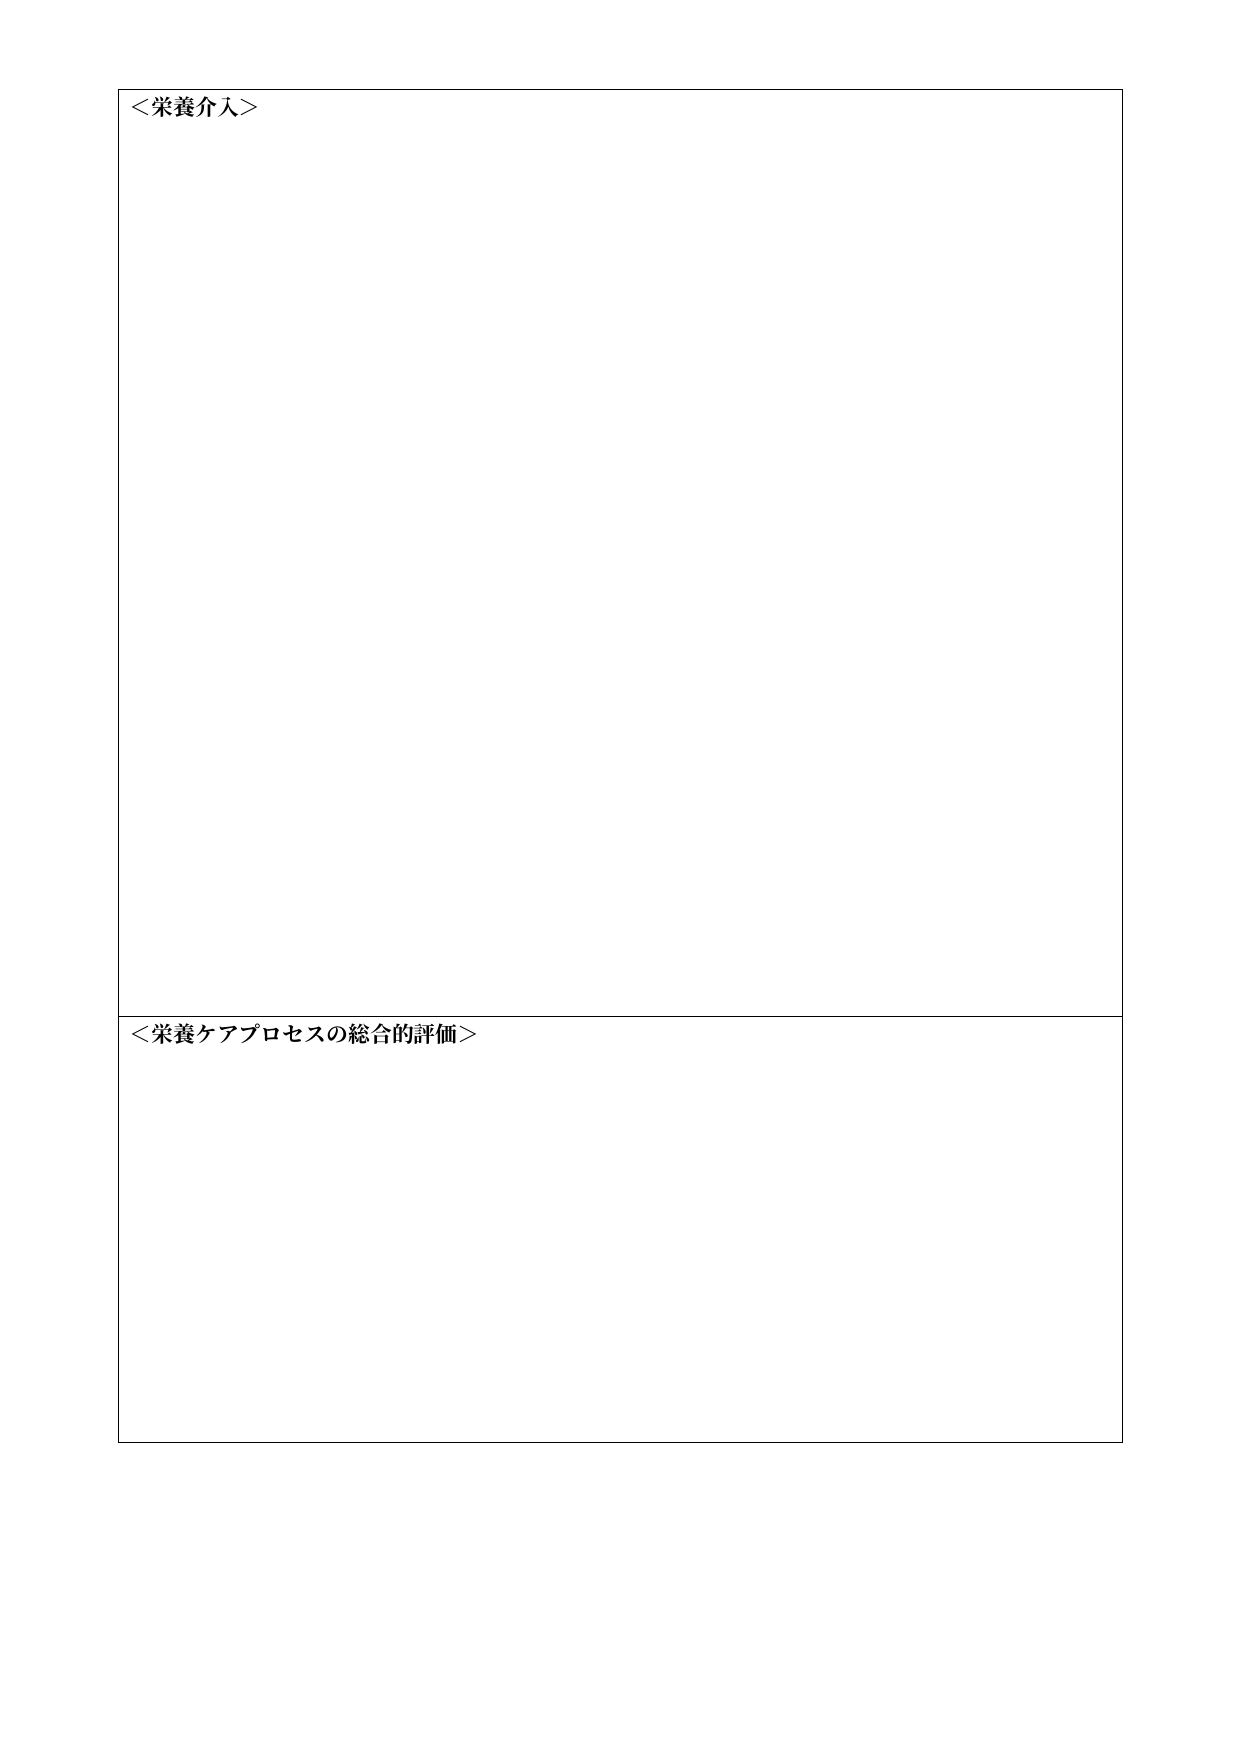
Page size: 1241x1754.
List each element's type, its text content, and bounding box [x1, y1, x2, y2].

table_header ＜栄養介入＞ [119, 90, 1122, 1016]
table_cell ＜栄養ケアプロセスの総合的評価＞ [119, 1017, 1122, 1442]
